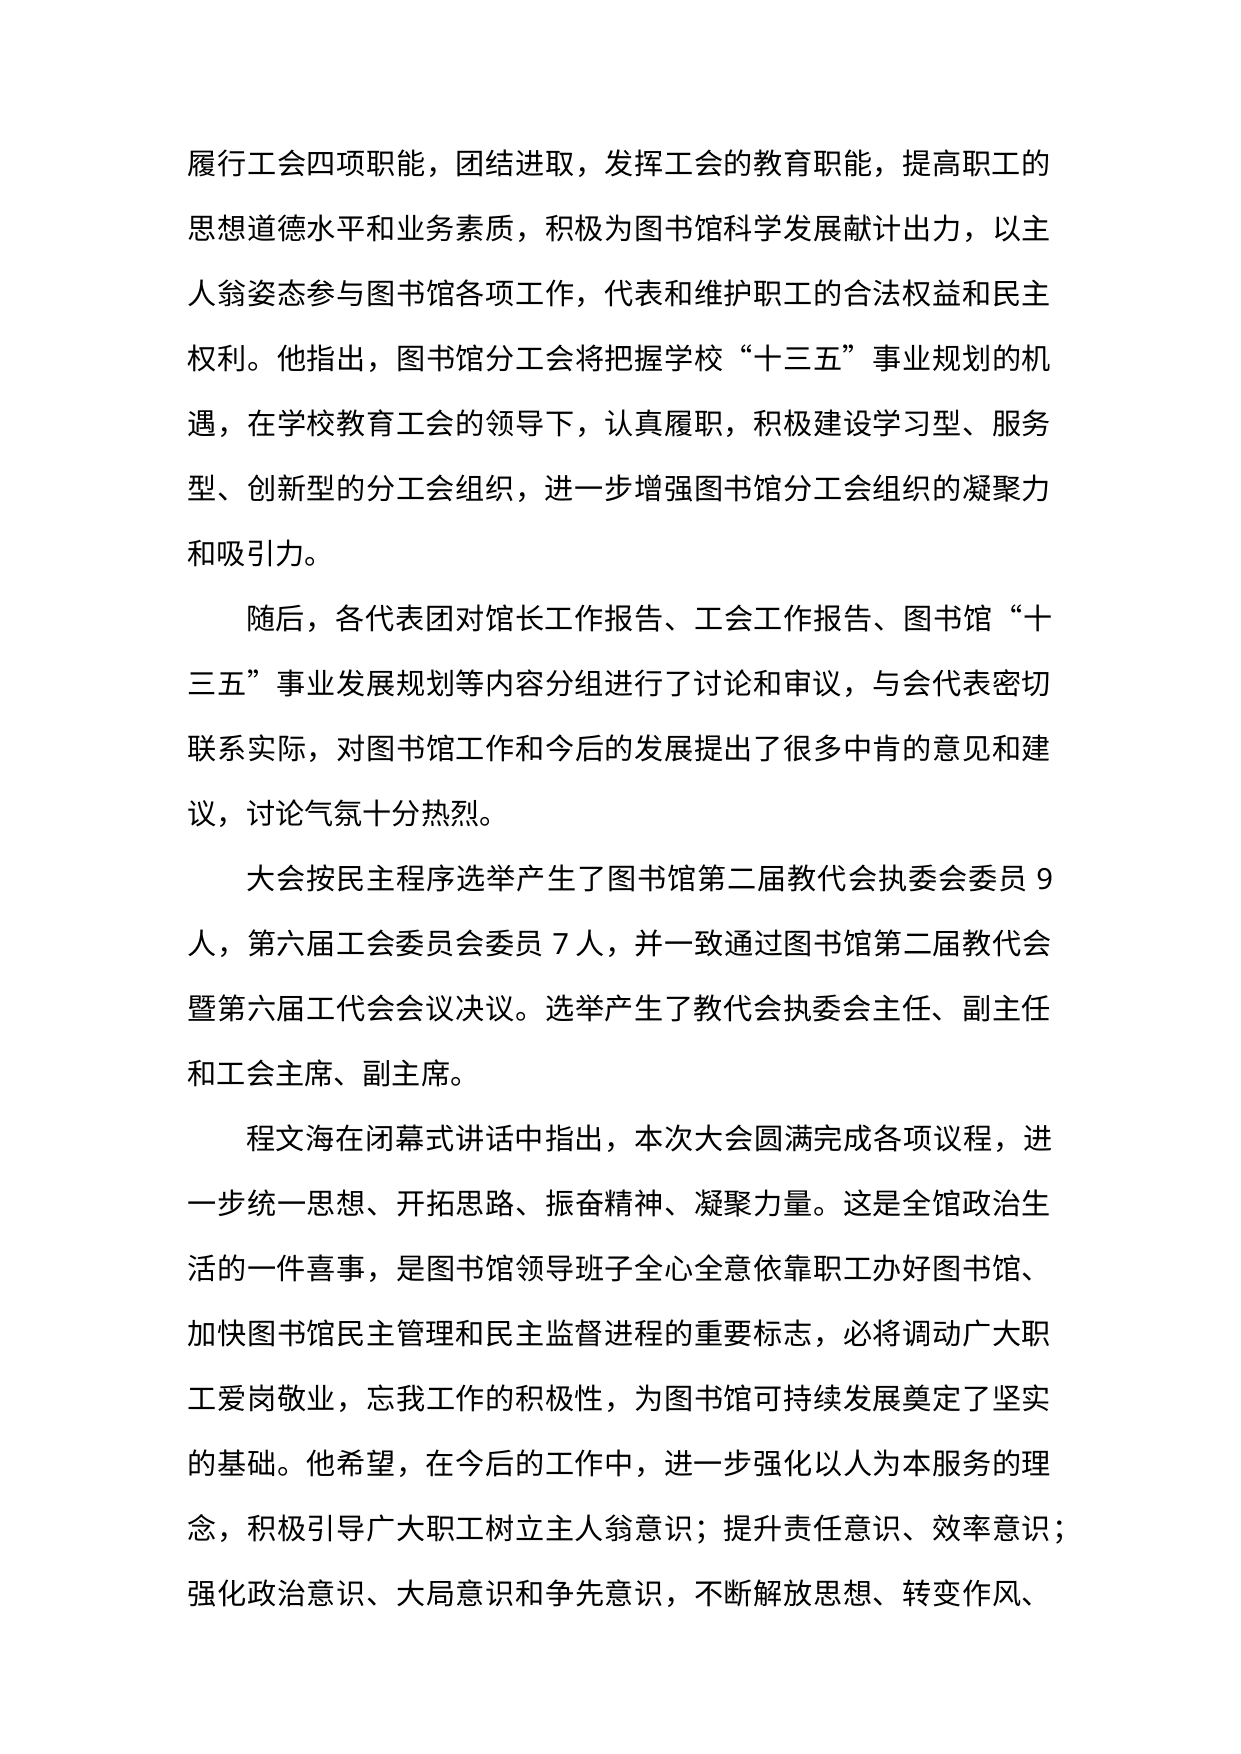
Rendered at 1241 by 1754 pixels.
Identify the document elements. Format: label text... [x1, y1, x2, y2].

text 随后，各代表团对馆长工作报告、工会工作报告、图书馆“十三五”事业发展规划等内容分组进行了讨论和审议，与会代表密切联系实际，对图书馆工作和今后的发展提出了很多中肯的意见和建议，讨论气氛十分热烈。 [187, 584, 1053, 844]
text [187, 1104, 1053, 1624]
text 大会按民主程序选举产生了图书馆第二届教代会执委会委员9人，第六届工会委员会委员7人，并一致通过图书馆第二届教代会暨第六届工代会会议决议。选举产生了教代会执委会主任、副主任和工会主席、副主席。 [187, 844, 1053, 1104]
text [187, 129, 1053, 584]
